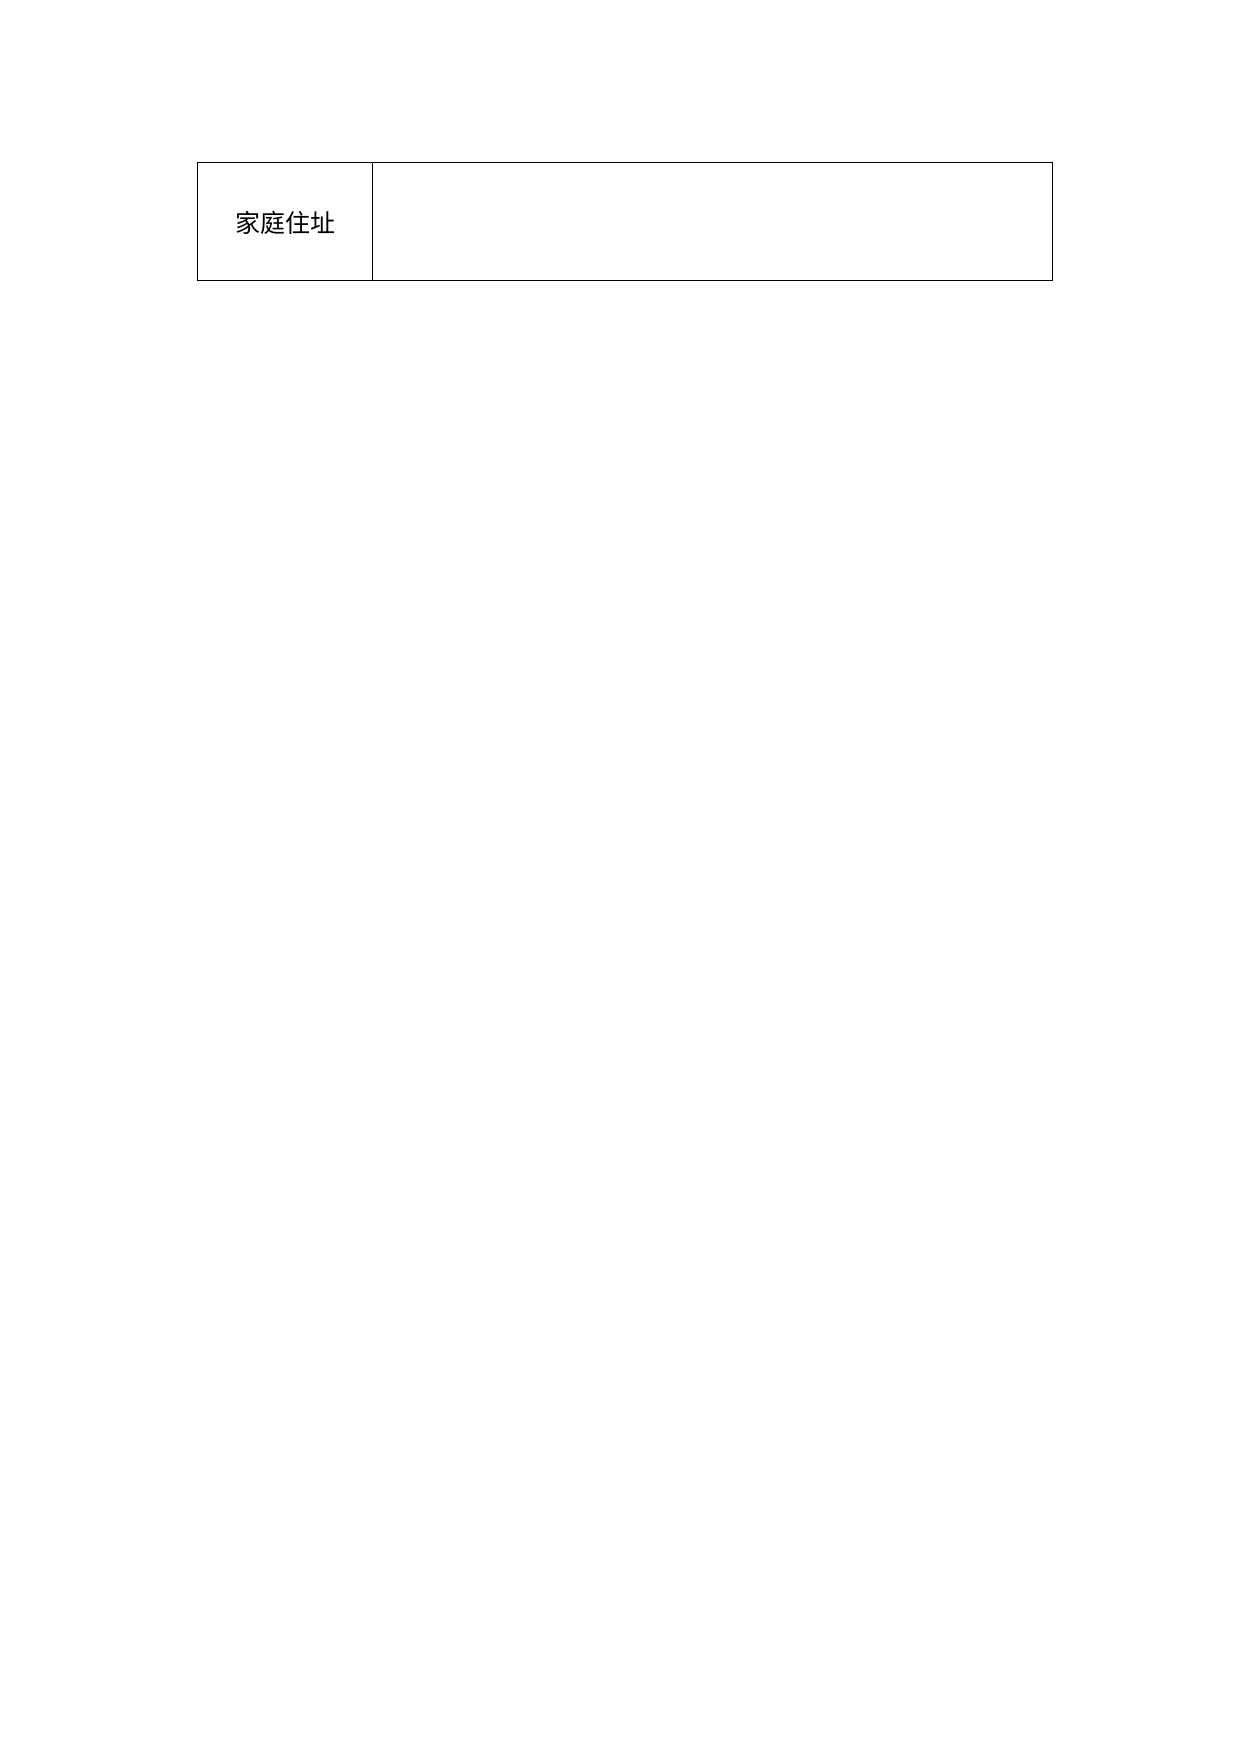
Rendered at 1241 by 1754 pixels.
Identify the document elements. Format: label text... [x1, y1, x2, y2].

table_cell [373, 163, 1052, 280]
table_cell 家庭住址 [198, 163, 372, 280]
